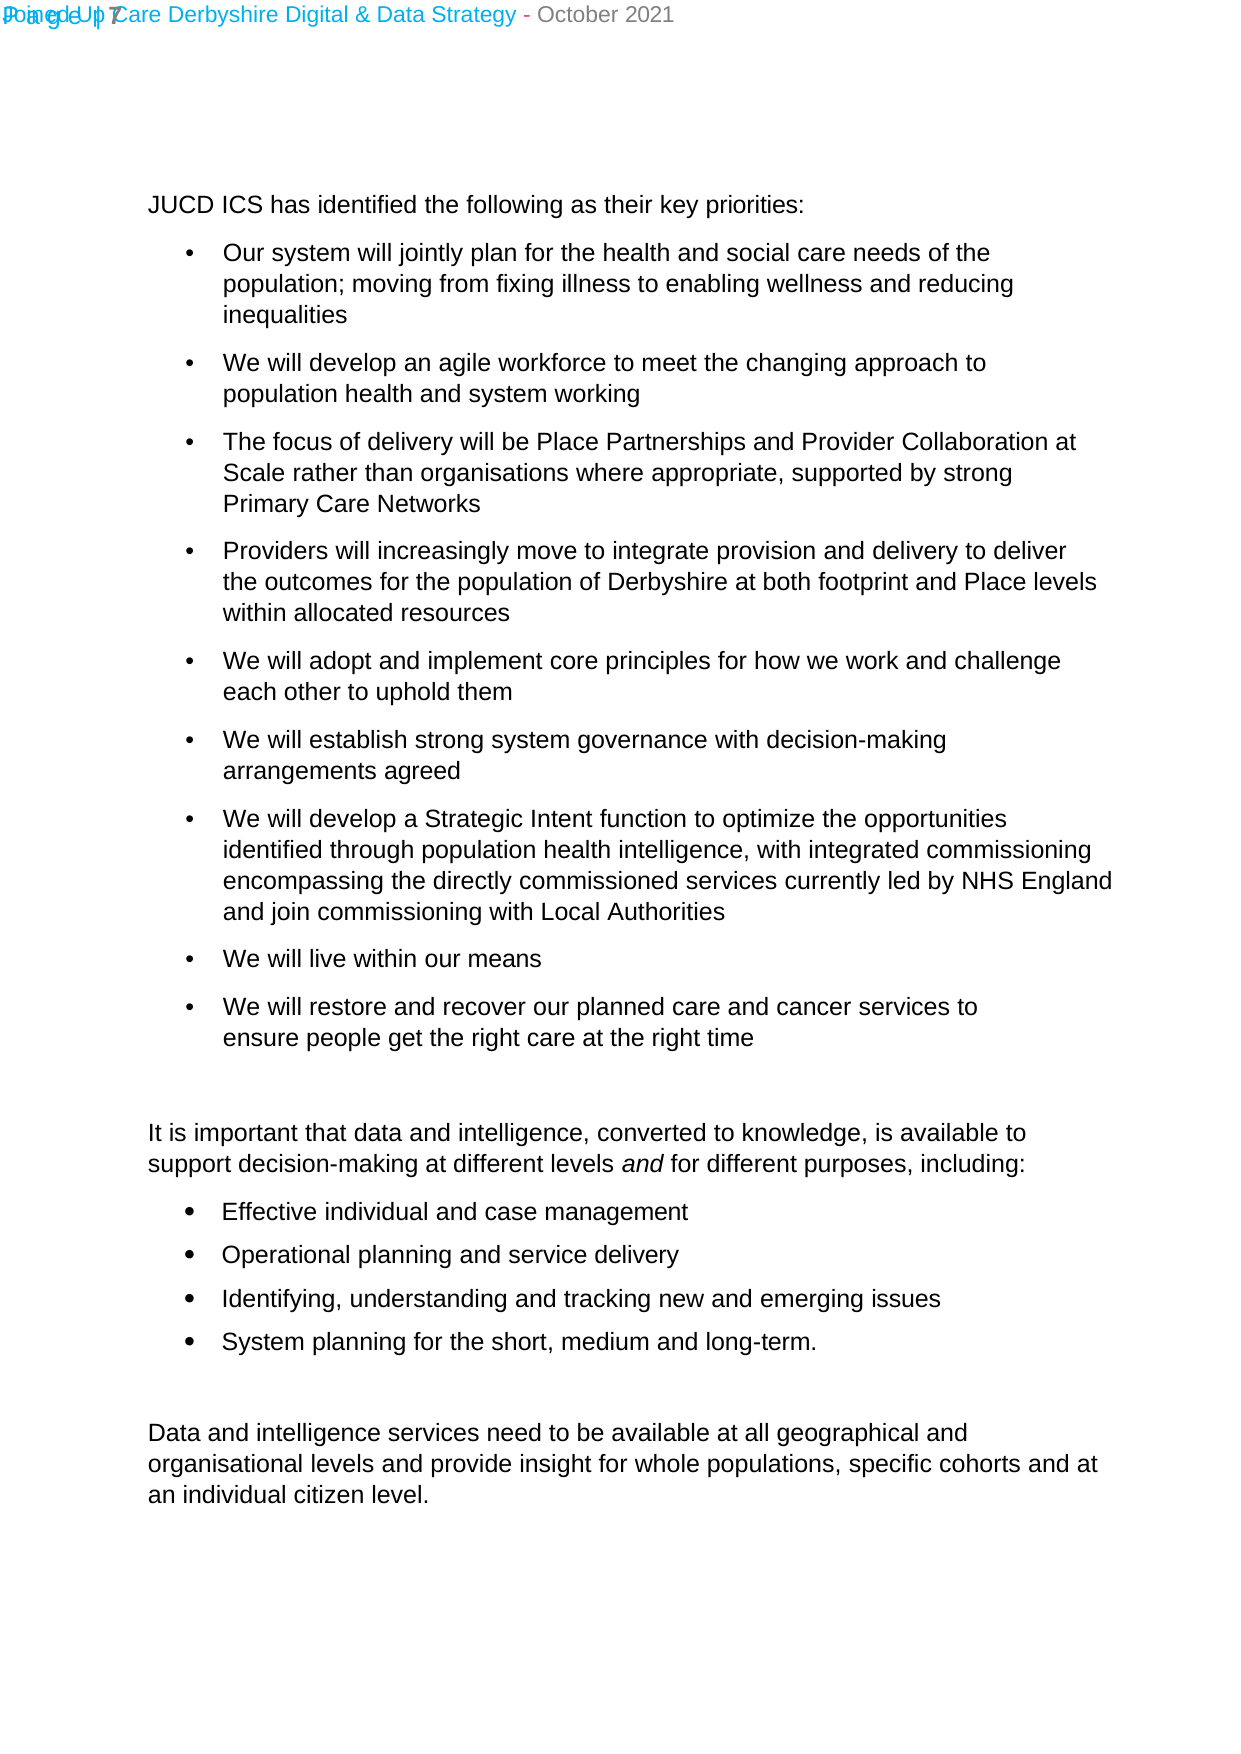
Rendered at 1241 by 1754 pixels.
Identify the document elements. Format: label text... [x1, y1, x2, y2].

list We will live within our means [185, 944, 1148, 973]
list We will develop an agile workforce to meet the changing approach to population health and system working [185, 348, 1108, 408]
list Effective individual and case management [185, 1197, 1148, 1226]
text JUCD ICS has identified the following as their key priorities: [148, 191, 1148, 219]
text Data and intelligence services need to be available at all geographical and organisational levels and provide insight for whole populations, specific cohorts and at an individual citizen level. [148, 1418, 1118, 1509]
text It is important that data and intelligence, converted to knowledge, is available to support decision-making at different levels and for different purposes, including: [148, 1118, 1116, 1178]
list We will restore and recover our planned care and cancer services to ensure people get the right care at the right time [185, 992, 1061, 1052]
list Operational planning and service delivery [185, 1240, 1148, 1269]
list Our system will jointly plan for the health and social care needs of the population; moving from fixing illness to enabling wellness and reducing inequalities [185, 238, 1119, 329]
list Providers will increasingly move to integrate provision and delivery to deliver the outcomes for the population of Derbyshire at both footprint and Place levels within allocated resources [185, 536, 1108, 627]
list We will develop a Strategic Intent function to optimize the opportunities identified through population health intelligence, with integrated commissioning encompassing the directly commissioned services currently led by NHS England and join commissioning with Local Authorities [185, 803, 1113, 925]
list We will adopt and implement core principles for how we work and challenge each other to uphold them [185, 646, 1122, 706]
list System planning for the short, medium and long-term. [185, 1327, 1148, 1356]
list Identifying, understanding and tracking new and emerging issues [185, 1284, 1148, 1312]
list The focus of delivery will be Place Partnerships and Provider Collaboration at Scale rather than organisations where appropriate, supported by strong Primary Care Networks [185, 427, 1105, 517]
list We will establish strong system governance with decision-making arrangements agreed [185, 725, 1108, 784]
